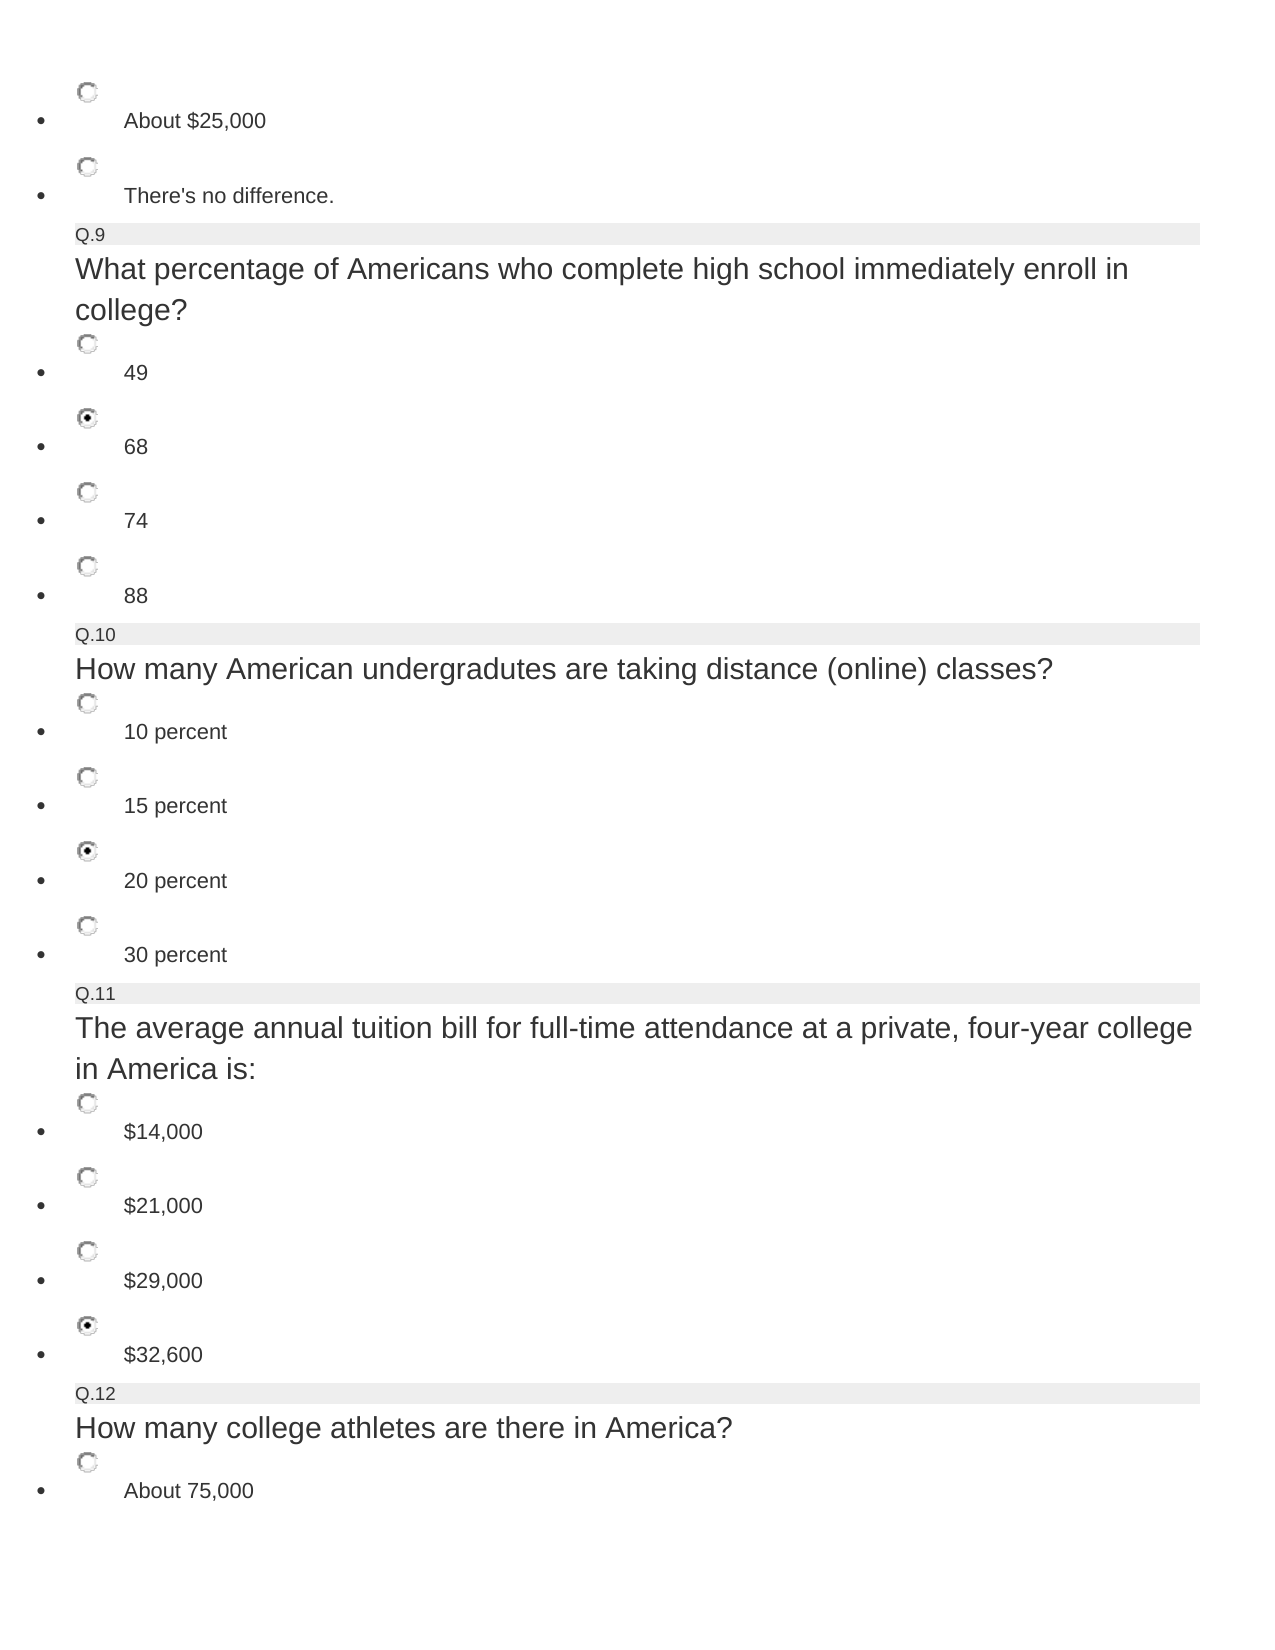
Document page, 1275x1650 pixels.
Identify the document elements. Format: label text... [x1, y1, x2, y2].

list 15 percent [37, 760, 1200, 818]
list There's no difference. [37, 149, 1200, 208]
list $32,600 [37, 1308, 1200, 1367]
text Q.11 [75, 983, 1200, 1004]
text What percentage of Americans who complete high school immediately enroll in college? [75, 245, 1200, 326]
list About 75,000 [37, 1445, 1200, 1503]
text How many college athletes are there in America? [75, 1404, 1200, 1445]
list $14,000 [37, 1086, 1200, 1144]
list $21,000 [37, 1160, 1200, 1218]
text How many American undergradutes are taking distance (online) classes? [75, 645, 1200, 686]
list 68 [37, 401, 1200, 459]
text Q.10 [75, 623, 1200, 645]
text Q.9 [75, 223, 1200, 245]
text The average annual tuition bill for full-time attendance at a private, four-year college in America is: [75, 1004, 1200, 1086]
text Q.12 [75, 1383, 1200, 1404]
list 30 percent [37, 908, 1200, 967]
list $29,000 [37, 1234, 1200, 1293]
list 20 percent [37, 834, 1200, 893]
list 10 percent [37, 686, 1200, 744]
list 88 [37, 549, 1200, 608]
list 49 [37, 326, 1200, 385]
list About $25,000 [37, 75, 1200, 134]
list 74 [37, 475, 1200, 533]
